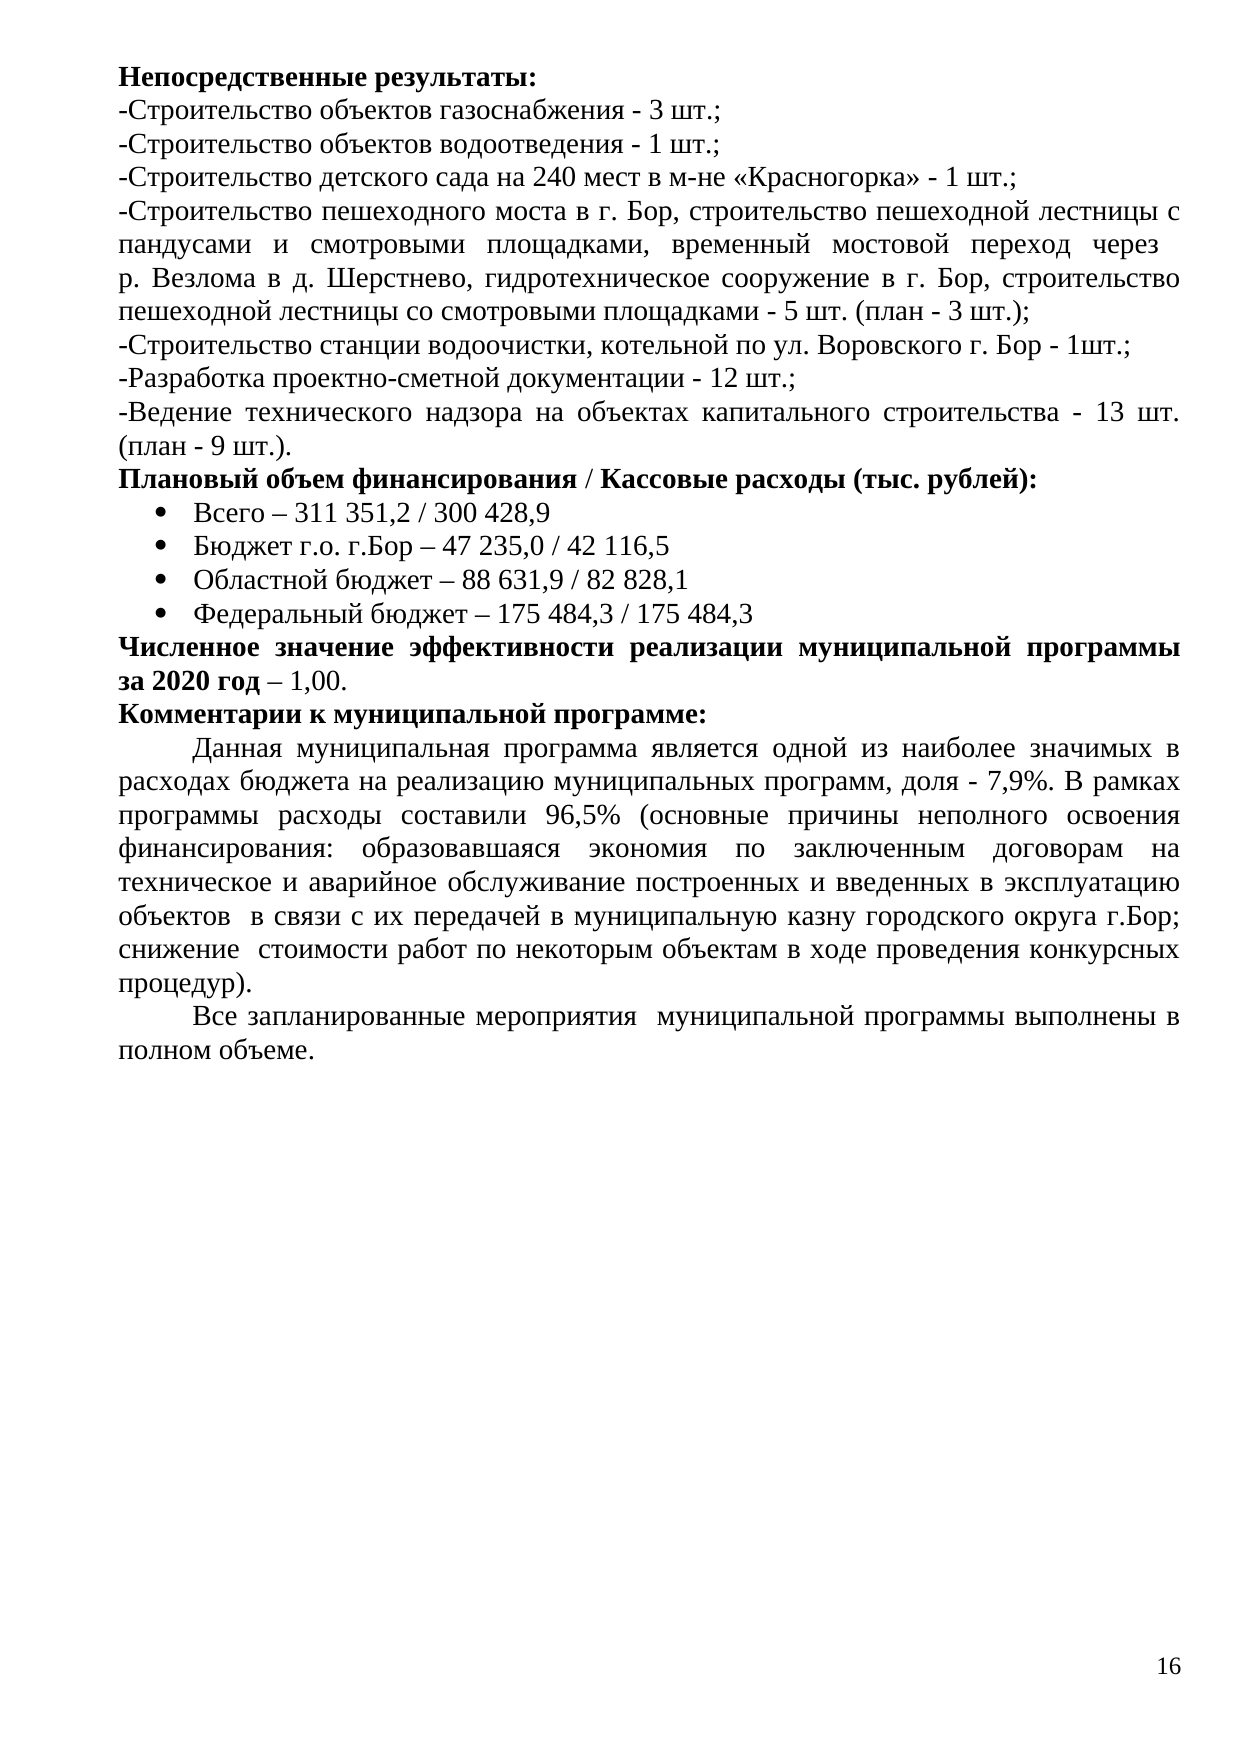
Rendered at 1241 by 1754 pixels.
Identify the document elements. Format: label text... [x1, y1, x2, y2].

text Комментарии к муниципальной программе: [118, 696, 1181, 730]
list Всего – 311 351,2 / 300 428,9 [156, 495, 1181, 528]
text Численное значение эффективности реализации муниципальной программы за 2020 год – 1,00. [118, 629, 1181, 696]
text -Ведение технического надзора на объектах капитального строительства - 13 шт. (план - 9 шт.). [118, 394, 1181, 461]
text Данная муниципальная программа является одной из наиболее значимых в расходах бюджета на реализацию муниципальных программ, доля - 7,9%. В рамках программы расходы составили 96,5% (основные причины неполного освоения финансирования: образовавшаяся экономия по заключенным договорам на техническое и аварийное обслуживание построенных и введенных в эксплуатацию объектов в связи с их передачей в муниципальную казну городского округа г.Бор; снижение стоимости работ по некоторым объектам в ходе проведения конкурсных процедур). [118, 730, 1181, 998]
text -Разработка проектно-сметной документации - 12 шт.; [118, 361, 1181, 394]
text Все запланированные мероприятия муниципальной программы выполнены в полном объеме. [118, 998, 1181, 1065]
list Бюджет г.о. г.Бор – 47 235,0 / 42 116,5 [156, 528, 1181, 562]
list Федеральный бюджет – 175 484,3 / 175 484,3 [156, 596, 1181, 629]
text -Строительство станции водоочистки, котельной по ул. Воровского г. Бор - 1шт.; [118, 327, 1181, 361]
text Плановый объем финансирования / Кассовые расходы (тыс. рублей): [118, 461, 1181, 495]
text -Строительство детского сада на 240 мест в м-не «Красногорка» - 1 шт.; [118, 159, 1181, 193]
text Непосредственные результаты: [118, 59, 1181, 92]
text -Строительство объектов водоотведения - 1 шт.; [118, 126, 1181, 159]
text -Строительство объектов газоснабжения - 3 шт.; [118, 92, 1181, 126]
list Областной бюджет – 88 631,9 / 82 828,1 [156, 562, 1181, 596]
text -Строительство пешеходного моста в г. Бор, строительство пешеходной лестницы с пандусами и смотровыми площадками, временный мостовой переход через р. Везлома в д. Шерстнево, гидротехническое сооружение в г. Бор, строительство пешеходной лестницы со смотровыми площадками - 5 шт. (план - 3 шт.); [118, 193, 1181, 327]
